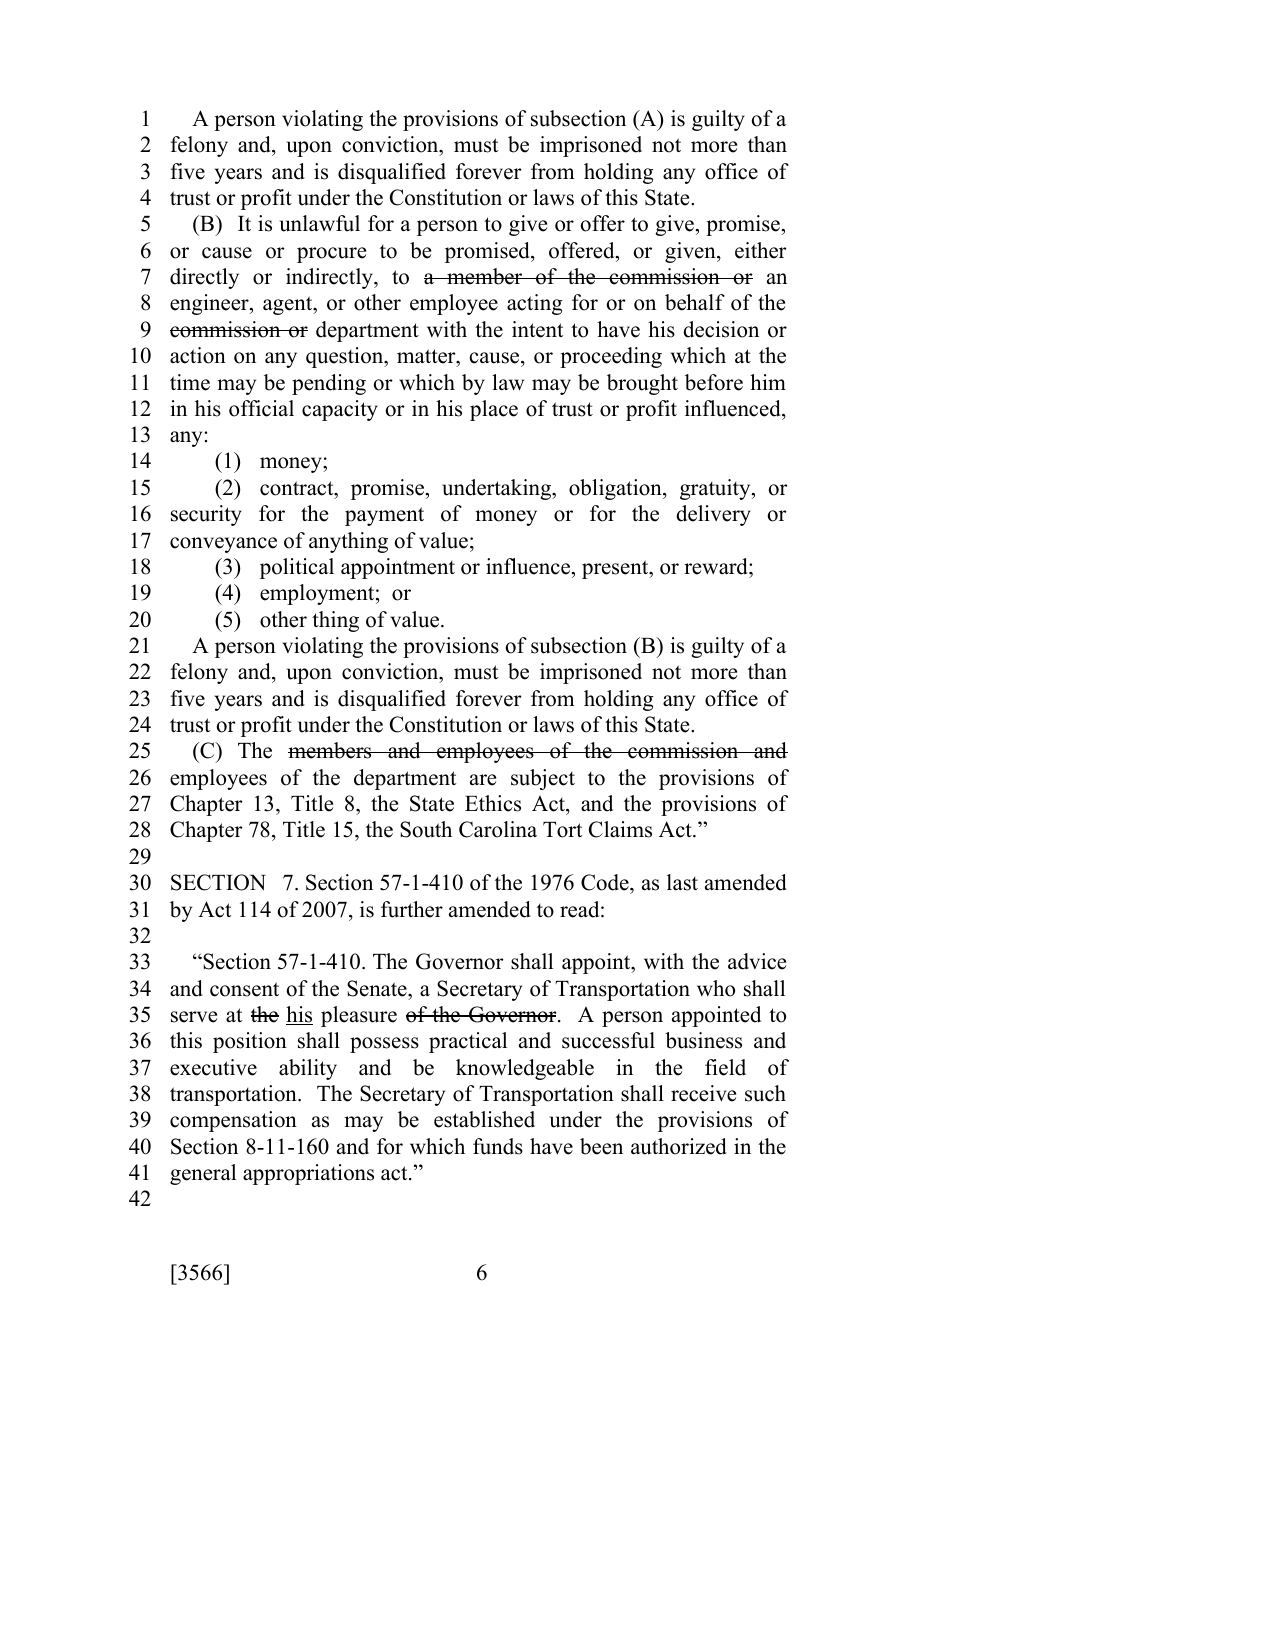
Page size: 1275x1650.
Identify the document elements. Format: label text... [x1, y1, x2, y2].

text “Section 57-1-410. The Governor shall appoint, with the advice and consent of the Senate, a Secretary of Transportation who shall serve at the his pleasure of the Governor. A person appointed to this position shall possess practical and successful business and executive ability and be knowledgeable in the field of transportation. The Secretary of Transportation shall receive such compensation as may be established under the provisions of Section 8-11-160 and for which funds have been authorized in the general appropriations act.” [169, 948, 787, 1186]
text (5) other thing of value. [169, 606, 787, 632]
text A person violating the provisions of subsection (A) is guilty of a felony and, upon conviction, must be imprisoned not more than five years and is disqualified forever from holding any office of trust or profit under the Constitution or laws of this State. [169, 105, 787, 210]
text (4) employment; or [169, 579, 787, 606]
text A person violating the provisions of subsection (B) is guilty of a felony and, upon conviction, must be imprisoned not more than five years and is disqualified forever from holding any office of trust or profit under the Constitution or laws of this State. [169, 632, 787, 737]
text (2) contract, promise, undertaking, obligation, gratuity, or security for the payment of money or for the delivery or conveyance of anything of value; [169, 474, 787, 553]
text SECTION 7. Section 57-1-410 of the 1976 Code, as last amended by Act 114 of 2007, is further amended to read: [169, 869, 787, 922]
text (3) political appointment or influence, present, or reward; [169, 553, 787, 579]
text (C) The members and employees of the commission and employees of the department are subject to the provisions of Chapter 13, Title 8, the State Ethics Act, and the provisions of Chapter 78, Title 15, the South Carolina Tort Claims Act.” [169, 737, 787, 843]
text (1) money; [169, 448, 787, 474]
text (B) It is unlawful for a person to give or offer to give, promise, or cause or procure to be promised, offered, or given, either directly or indirectly, to a member of the commission or an engineer, agent, or other employee acting for or on behalf of the commission or department with the intent to have his decision or action on any question, matter, cause, or proceeding which at the time may be pending or which by law may be brought before him in his official capacity or in his place of trust or profit influenced, any: [169, 210, 787, 448]
